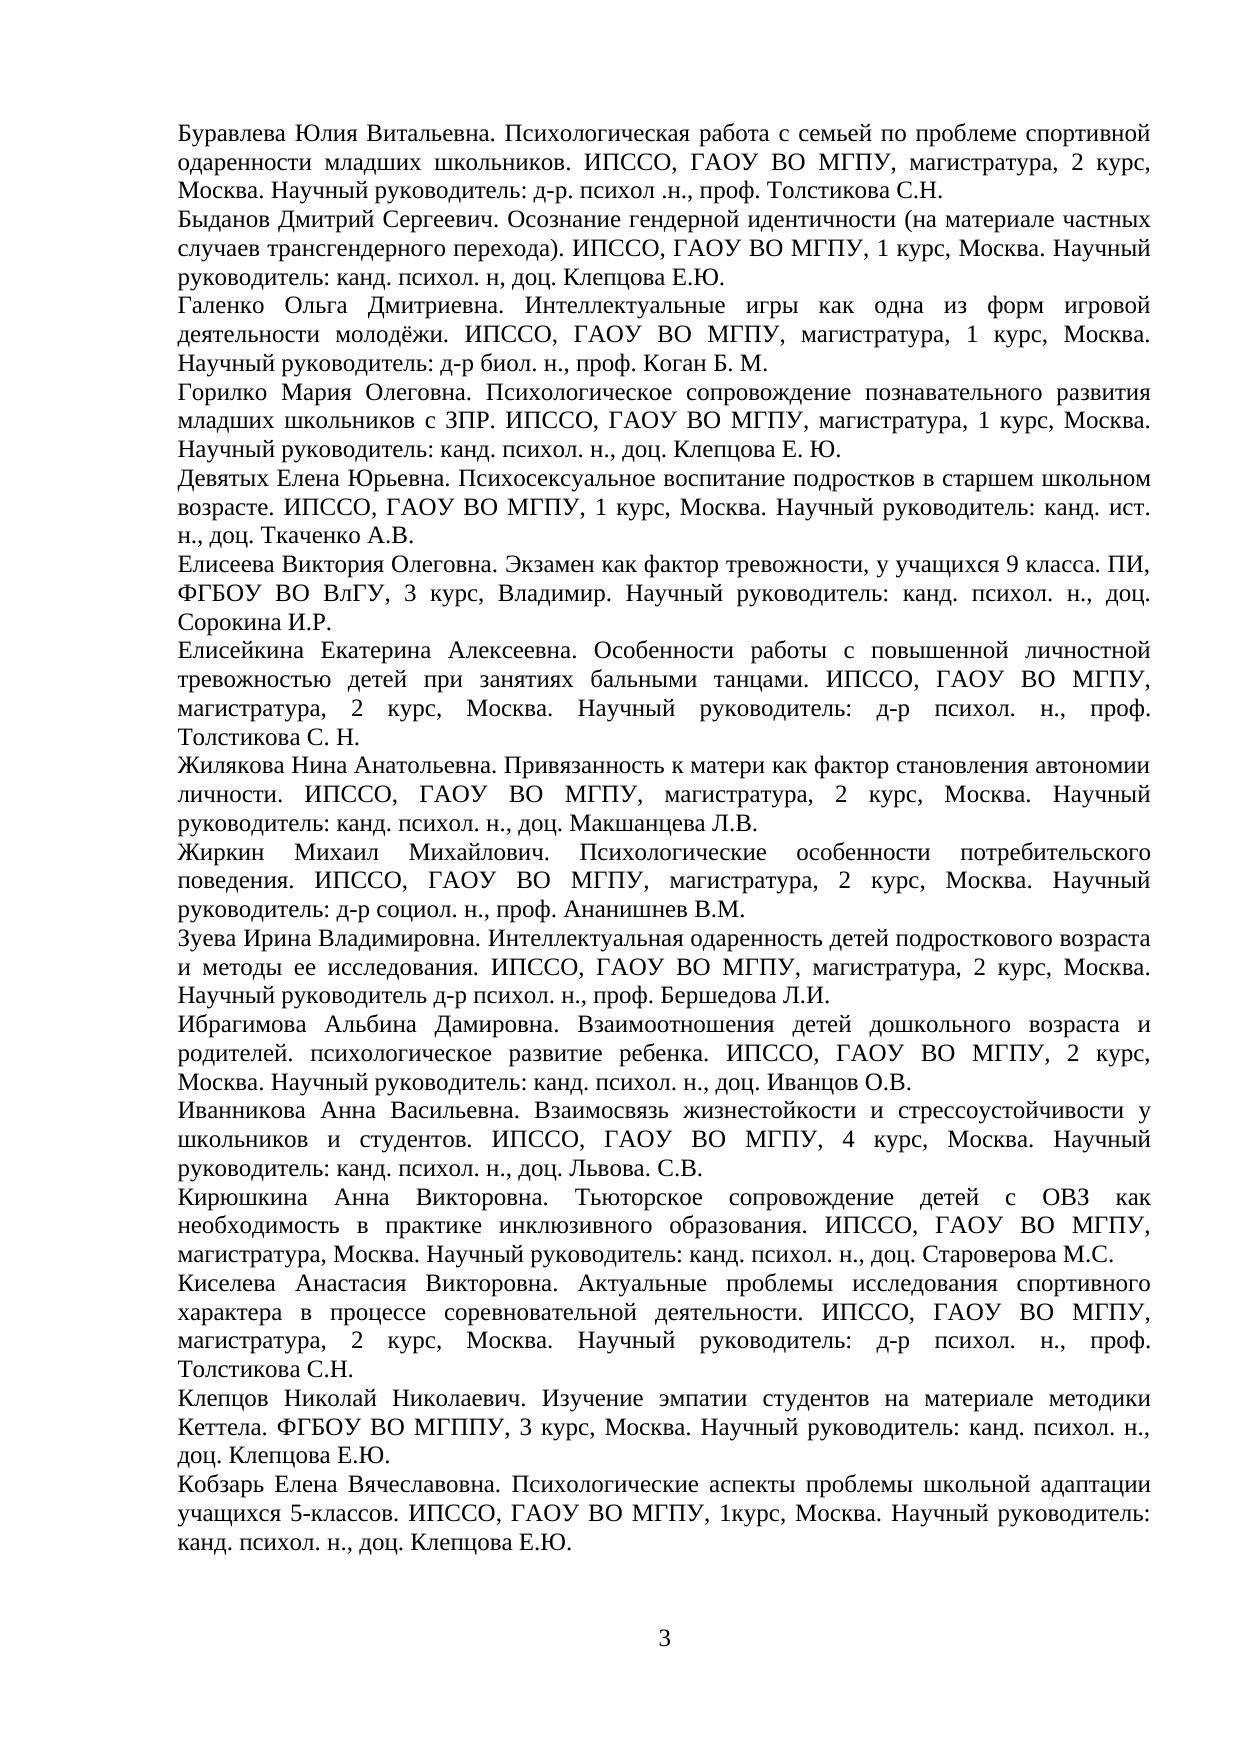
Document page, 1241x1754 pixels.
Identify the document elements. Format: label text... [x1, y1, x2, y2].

text Жилякова Нина Анатольевна. Привязанность к матери как фактор становления автономии личности. ИПССО, ГАОУ ВО МГПУ, магистратура, 2 курс, Москва. Научный руководитель: канд. психол. н., доц. Макшанцева Л.В. [177, 751, 1152, 837]
text Девятых Елена Юрьевна. Психосексуальное воспитание подростков в старшем школьном возрасте. ИПССО, ГАОУ ВО МГПУ, 1 курс, Москва. Научный руководитель: канд. ист. н., доц. Ткаченко А.В. [177, 463, 1152, 549]
text Ибрагимова Альбина Дамировна. Взаимоотношения детей дошкольного возраста и родителей. психологическое развитие ребенка. ИПССО, ГАОУ ВО МГПУ, 2 курс, Москва. Научный руководитель: канд. психол. н., доц. Иванцов О.В. [177, 1009, 1152, 1096]
text Горилко Мария Олеговна. Психологическое сопровождение познавательного развития младших школьников с ЗПР. ИПССО, ГАОУ ВО МГПУ, магистратура, 1 курс, Москва. Научный руководитель: канд. психол. н., доц. Клепцова Е. Ю. [177, 377, 1152, 463]
text Кирюшкина Анна Викторовна. Тьюторское сопровождение детей с ОВЗ как необходимость в практике инклюзивного образования. ИПССО, ГАОУ ВО МГПУ, магистратура, Москва. Научный руководитель: канд. психол. н., доц. Староверова М.С. [177, 1182, 1152, 1268]
text Иванникова Анна Васильевна. Взаимосвязь жизнестойкости и стрессоустойчивости у школьников и студентов. ИПССО, ГАОУ ВО МГПУ, 4 курс, Москва. Научный руководитель: канд. психол. н., доц. Львова. С.В. [177, 1096, 1152, 1182]
text Жиркин Михаил Михайлович. Психологические особенности потребительского поведения. ИПССО, ГАОУ ВО МГПУ, магистратура, 2 курс, Москва. Научный руководитель: д-р социол. н., проф. Ананишнев В.М. [177, 837, 1152, 923]
text Елисейкина Екатерина Алексеевна. Особенности работы с повышенной личностной тревожностью детей при занятиях бальными танцами. ИПССО, ГАОУ ВО МГПУ, магистратура, 2 курс, Москва. Научный руководитель: д-р психол. н., проф. Толстикова С. Н. [177, 636, 1152, 751]
text Галенко Ольга Дмитриевна. Интеллектуальные игры как одна из форм игровой деятельности молодёжи. ИПССО, ГАОУ ВО МГПУ, магистратура, 1 курс, Москва. Научный руководитель: д-р биол. н., проф. Коган Б. М. [177, 291, 1152, 377]
text Киселева Анастасия Викторовна. Актуальные проблемы исследования спортивного характера в процессе соревновательной деятельности. ИПССО, ГАОУ ВО МГПУ, магистратура, 2 курс, Москва. Научный руководитель: д-р психол. н., проф. Толстикова С.Н. [177, 1268, 1152, 1383]
text Быданов Дмитрий Сергеевич. Осознание гендерной идентичности (на материале частных случаев трансгендерного перехода). ИПССО, ГАОУ ВО МГПУ, 1 курс, Москва. Научный руководитель: канд. психол. н, доц. Клепцова Е.Ю. [177, 204, 1152, 291]
text Клепцов Николай Николаевич. Изучение эмпатии студентов на материале методики Кеттела. ФГБОУ ВО МГППУ, 3 курс, Москва. Научный руководитель: канд. психол. н., доц. Клепцова Е.Ю. [177, 1383, 1152, 1469]
text Зуева Ирина Владимировна. Интеллектуальная одаренность детей подросткового возраста и методы ее исследования. ИПССО, ГАОУ ВО МГПУ, магистратура, 2 курс, Москва. Научный руководитель д-р психол. н., проф. Бершедова Л.И. [177, 923, 1152, 1009]
text Буравлева Юлия Витальевна. Психологическая работа с семьей по проблеме спортивной одаренности младших школьников. ИПССО, ГАОУ ВО МГПУ, магистратура, 2 курс, Москва. Научный руководитель: д-р. психол .н., проф. Толстикова С.Н. [177, 118, 1152, 204]
text Кобзарь Елена Вячеславовна. Психологические аспекты проблемы школьной адаптации учащихся 5-классов. ИПССО, ГАОУ ВО МГПУ, 1курс, Москва. Научный руководитель: канд. психол. н., доц. Клепцова Е.Ю. [177, 1469, 1152, 1556]
text Елисеева Виктория Олеговна. Экзамен как фактор тревожности, у учащихся 9 класса. ПИ, ФГБОУ ВО ВлГУ, 3 курс, Владимир. Научный руководитель: канд. психол. н., доц. Сорокина И.Р. [177, 549, 1152, 636]
